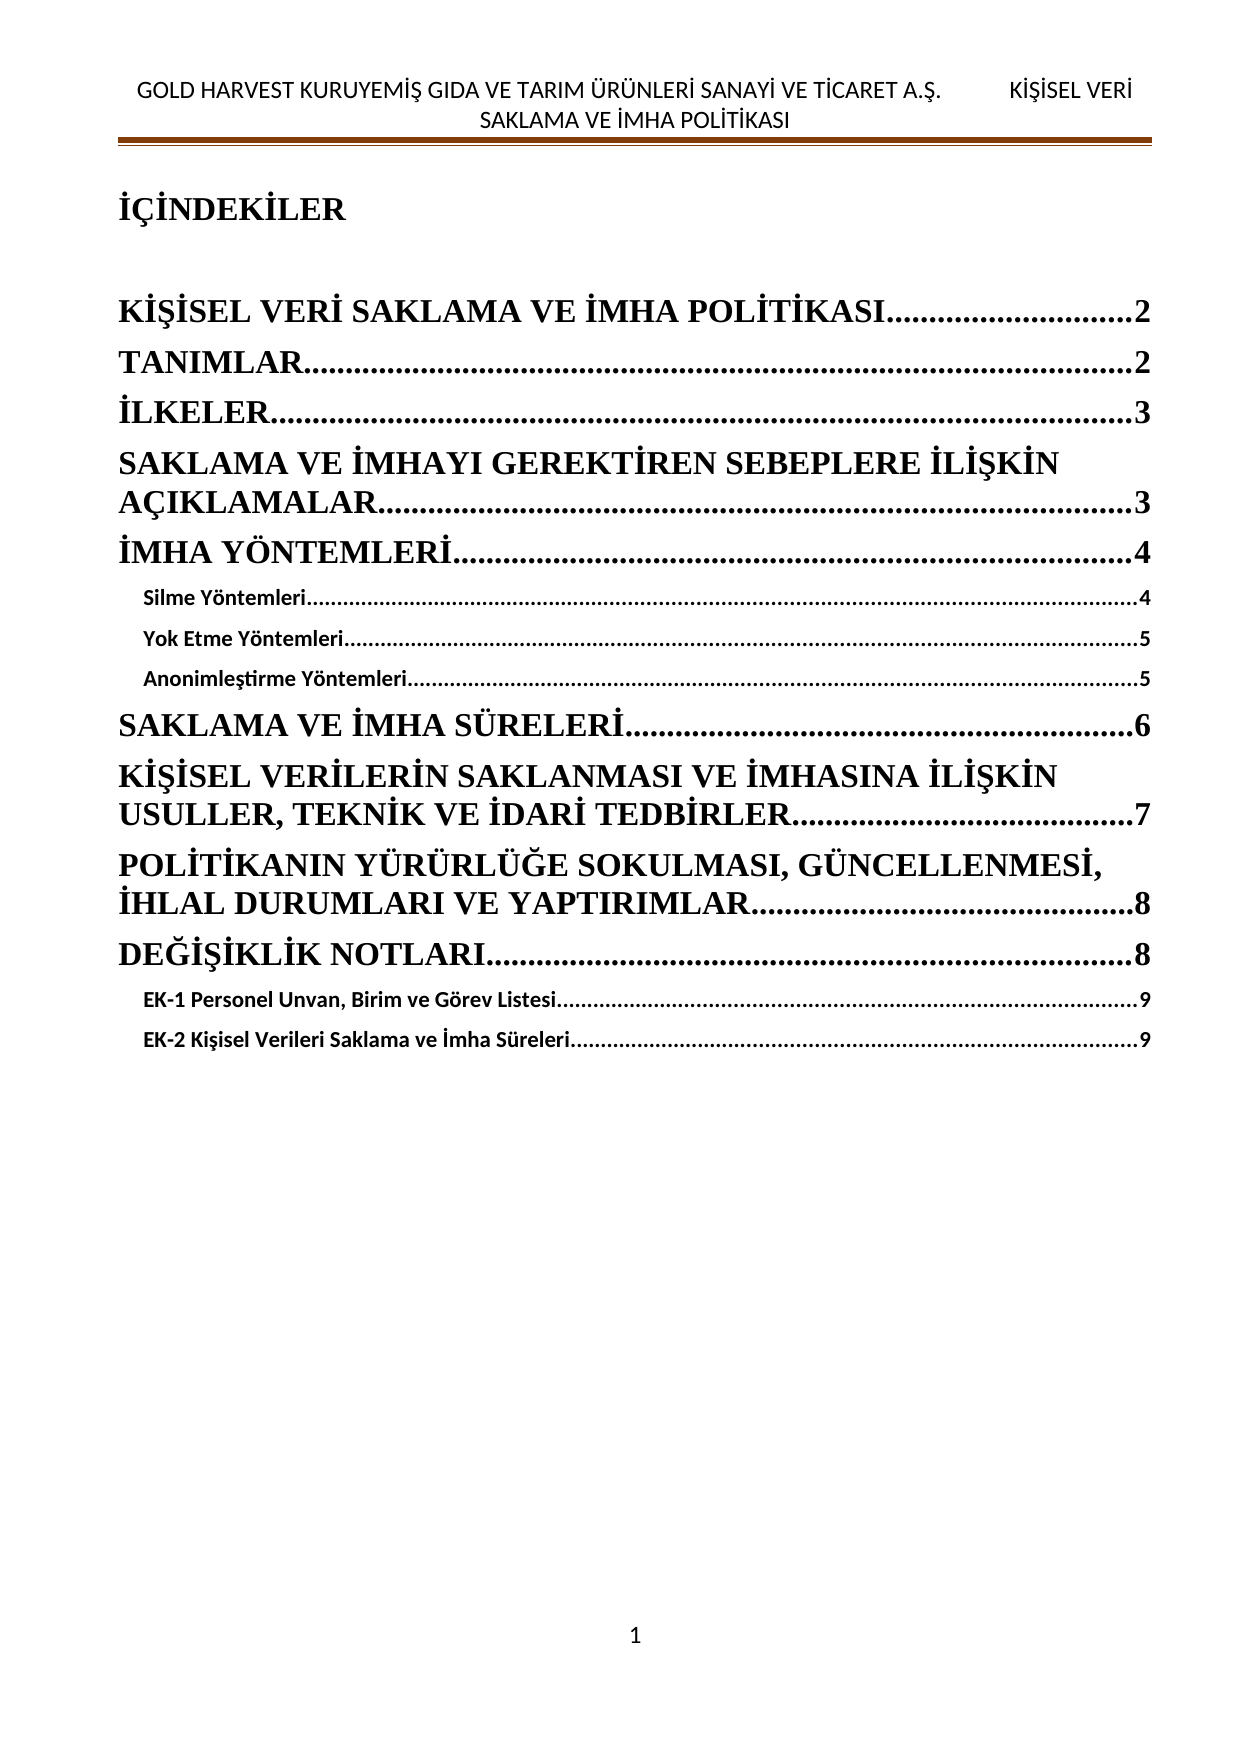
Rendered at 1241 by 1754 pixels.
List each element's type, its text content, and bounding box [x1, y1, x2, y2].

text İMHA YÖNTEMLERİ 4 [118, 533, 1152, 571]
text İLKELER 3 [118, 393, 1152, 431]
text EK-1 Personel Unvan, Birim ve Görev Listesi 9 [143, 985, 1152, 1013]
text Anonimleştirme Yöntemleri 5 [143, 664, 1152, 693]
text Yok Etme Yöntemleri 5 [143, 624, 1152, 652]
text İÇİNDEKİLER [118, 189, 1152, 228]
text KİŞİSEL VERİ SAKLAMA VE İMHA POLİTİKASI 2 [118, 291, 1152, 329]
text DEĞİŞİKLİK NOTLARI 8 [118, 934, 1152, 973]
text SAKLAMA VE İMHAYI GEREKTİREN SEBEPLERE İLİŞKİN AÇIKLAMALAR 3 [118, 443, 1152, 520]
text Silme Yöntemleri 4 [143, 583, 1152, 612]
text TANIMLAR 2 [118, 342, 1152, 380]
text KİŞİSEL VERİLERİN SAKLANMASI VE İMHASINA İLİŞKİN USULLER, TEKNİK VE İDARİ TEDBİRLER 7 [118, 756, 1152, 833]
text EK-2 Kişisel Verileri Saklama ve İmha Süreleri 9 [143, 1026, 1152, 1054]
text POLİTİKANIN YÜRÜRLÜĞE SOKULMASI, GÜNCELLENMESİ, İHLAL DURUMLARI VE YAPTIRIMLAR 8 [118, 845, 1152, 922]
text SAKLAMA VE İMHA SÜRELERİ 6 [118, 705, 1152, 743]
